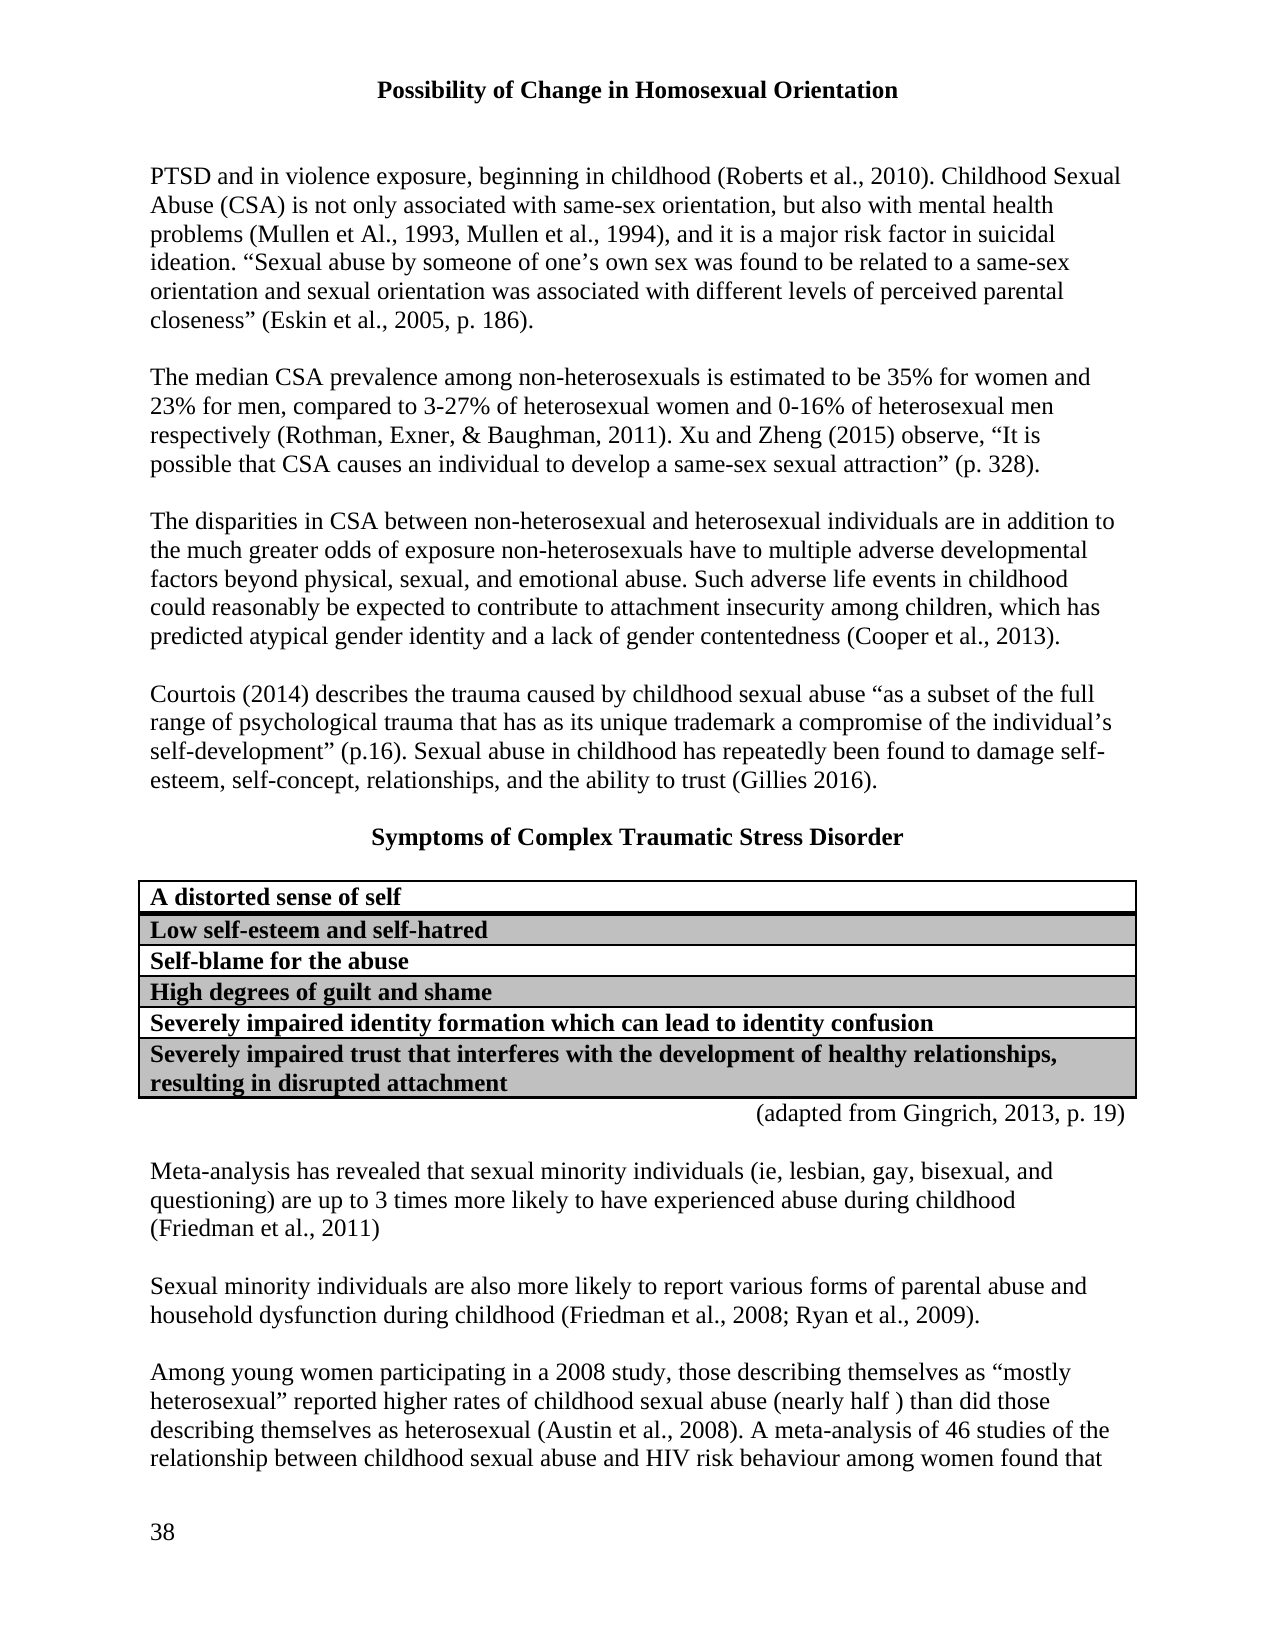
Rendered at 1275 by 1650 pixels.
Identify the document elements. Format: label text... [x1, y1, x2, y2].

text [150, 161, 1125, 334]
table_cell Self-blame for the abuse [140, 946, 1135, 975]
text The disparities in CSA between non-heterosexual and heterosexual individuals are in addition to the much greater odds of exposure non-heterosexuals have to multiple adverse developmental factors beyond physical, sexual, and emotional abuse. Such adverse life events in childhood could reasonably be expected to contribute to attachment insecurity among children, which has predicted atypical gender identity and a lack of gender contentedness (Cooper et al., 2013). [150, 506, 1125, 650]
table_cell Severely impaired trust interferes with the development of healthy relationships, resulting in disrupted attachment [140, 1039, 1135, 1096]
table_cell High degrees of guilt and shame [140, 977, 1135, 1006]
text Symptoms of Complex Traumatic Stress Disorder [150, 822, 1125, 851]
table_cell Low self-esteem and self-hatred [140, 916, 1135, 944]
text Sexual minority individuals are also more likely to report various forms of parental abuse and household dysfunction during childhood (Friedman et al., 2008; Ryan et al.,2009). [150, 1271, 1125, 1328]
text The median CSA prevalence among non-heterosexuals is estimated to be 35% for women and 23% for men compared to 3-27% of heterosexual women and 0-16% of heterosexual men respectively (Rothman, Exner, & Baughman, 2011).Xu and Zheng (2015) observe, “It is possible that CSA causes an individual to develop a same-sex sexual attraction” (p. 328). [150, 362, 1125, 477]
table_cell Severely impaired identity formation which can lead to identity confusion [140, 1008, 1135, 1037]
table_header A distorted sense of self [140, 882, 1135, 911]
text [150, 1357, 1125, 1472]
text Courtois (2014) describes the trauma caused by childhood sexual abuse “as a subset of the full range of psychological trauma that has as its unique trademark a compromise of the individual’s self-development” (p.16).Sexual abuse in childhood has repeatedly been found to damage self-esteem, self-concept, relationships and the ability to trust (Gillies 2016). [150, 679, 1125, 794]
text (adapted from Gingrich, 2013, p 19) [150, 1099, 1125, 1127]
text Meta-analysis has revealed that sexual minority individuals (ie, lesbian, gay, bisexual, and questioning) are up to 3 times more likely to experience abuse during childhood(Friedman et al. 2011) [150, 1156, 1125, 1242]
